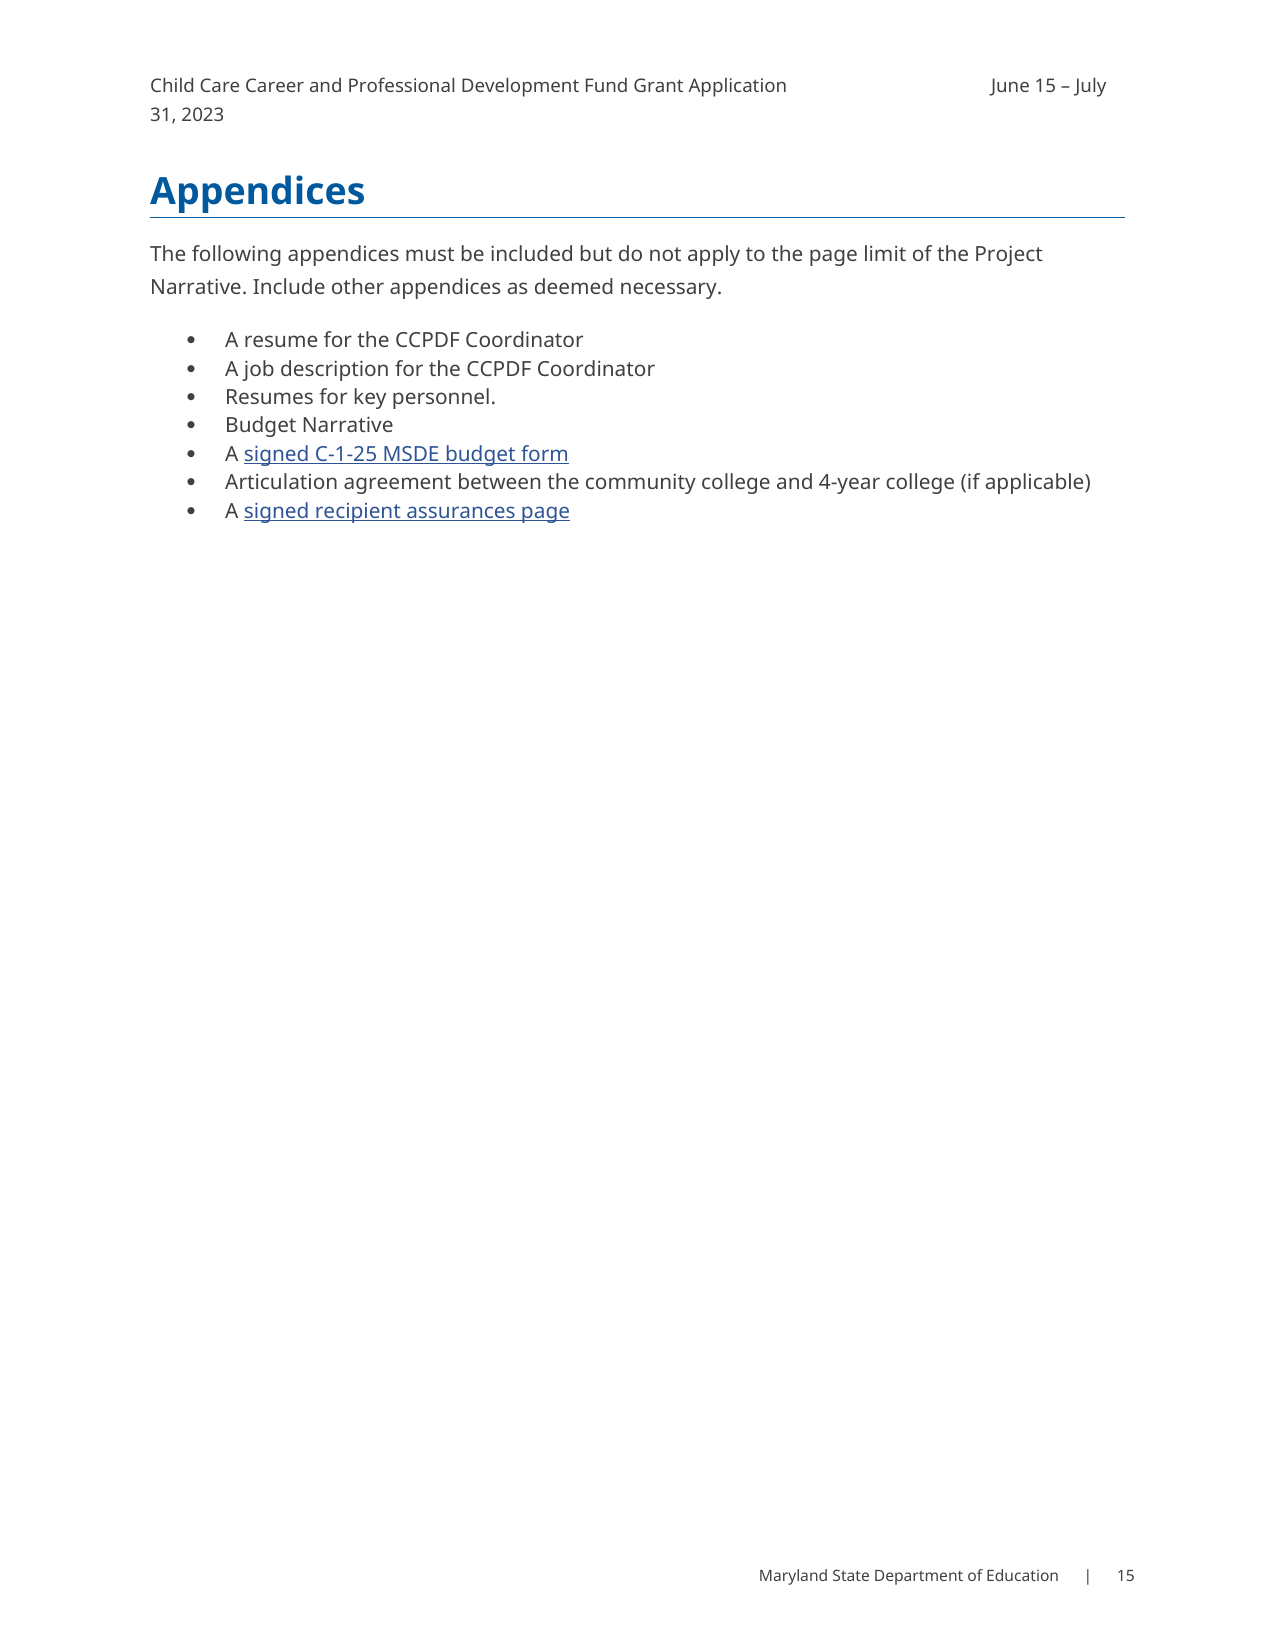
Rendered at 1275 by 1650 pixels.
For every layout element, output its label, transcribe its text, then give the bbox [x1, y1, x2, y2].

text The following appendices must be included but do not apply to the page limit of the Project Narrative. Include other appendices as deemed necessary. [150, 239, 1125, 300]
list A signed C-1-25 MSDE budget form [187, 439, 1125, 467]
list A signed recipient assurances page [187, 496, 1125, 524]
subtitle Appendices [150, 164, 1125, 217]
list A resume for the CCPDF Coordinator [187, 325, 1125, 354]
list Budget Narrative [187, 411, 1125, 439]
list Articulation agreement between the community college and 4-year college (if applicable) [187, 467, 1125, 496]
list Resumes for key personnel. [187, 382, 1125, 411]
list A job description for the CCPDF Coordinator [187, 354, 1125, 382]
